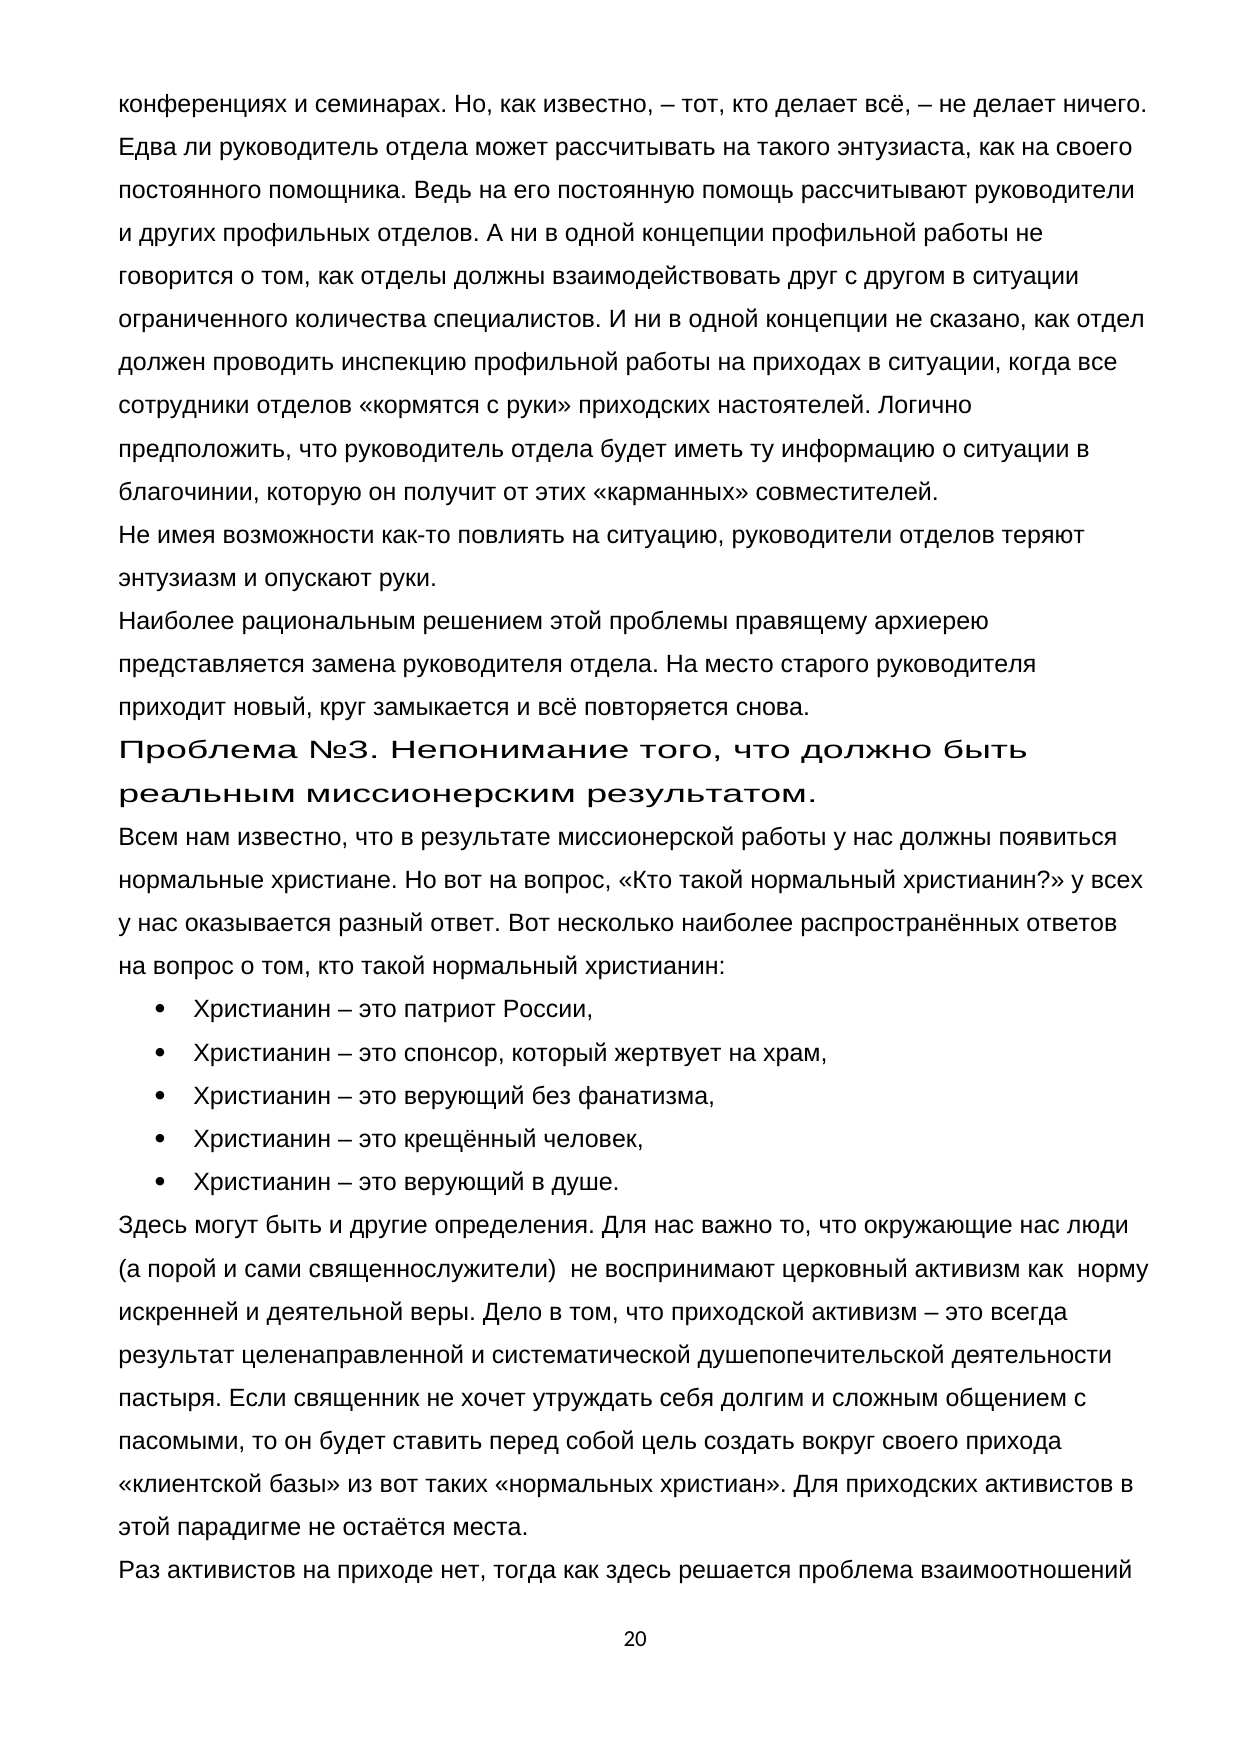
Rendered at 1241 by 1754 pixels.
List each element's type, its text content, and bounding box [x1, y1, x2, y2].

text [118, 1210, 1152, 1584]
list Христианин – это спонсор, который жертвует на храм, [156, 1037, 1152, 1066]
list Христианин – это верующий без фанатизма, [156, 1081, 1152, 1109]
list Христианин – это патриот России, [156, 994, 1152, 1023]
list Христианин – это крещённый человек, [156, 1124, 1152, 1153]
list Христианин – это верующий в душе. [156, 1167, 1152, 1196]
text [118, 89, 1152, 980]
